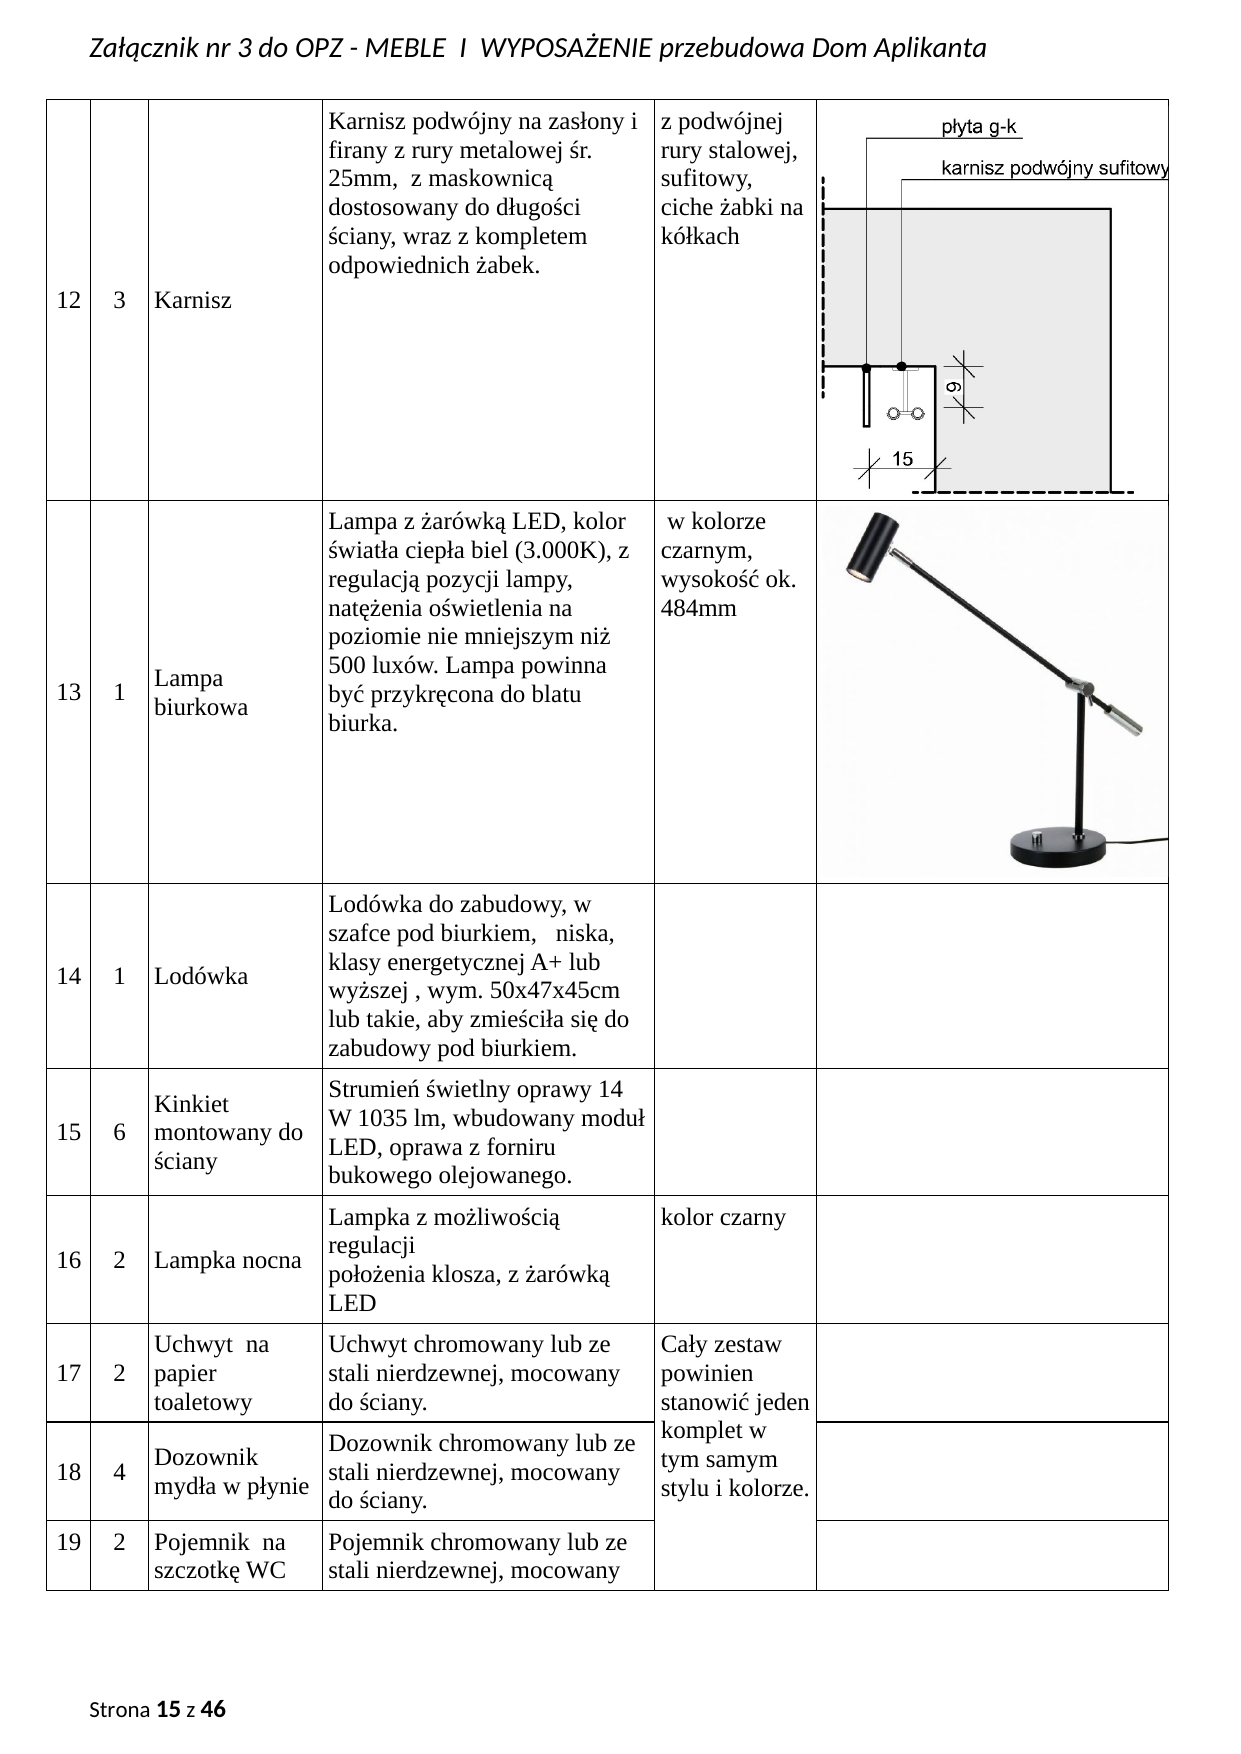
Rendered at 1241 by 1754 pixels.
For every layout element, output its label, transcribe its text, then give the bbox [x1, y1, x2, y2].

table_cell 16 [47, 1196, 90, 1323]
table_cell Dozownik chromowany lub ze stali nierdzewnej, mocowany do ściany. [323, 1423, 654, 1520]
table_cell 15 [47, 1069, 90, 1195]
table_cell 2 [91, 1324, 148, 1421]
table_cell [817, 884, 1168, 1068]
table_cell 2 [91, 1521, 148, 1590]
table_cell 3 [91, 100, 148, 500]
table_cell [817, 100, 1168, 500]
table_cell z podwójnej rury stalowej, sufitowy, ciche żabki na kółkach [655, 100, 816, 500]
table_cell [655, 884, 816, 1068]
table_cell [817, 1196, 1168, 1323]
table_cell [817, 1324, 1168, 1421]
table_cell 18 [47, 1423, 90, 1520]
table_cell 13 [47, 501, 90, 883]
table_cell 14 [47, 884, 90, 1068]
table_cell Lampa z żarówką LED, kolor światła ciepła biel (3.000K), z regulacją pozycji lampy, natężenia oświetlenia na poziomie nie mniejszym niż 500 luxów. Lampa powinna być przykręcona do blatu biurka. [323, 501, 654, 883]
picture [821, 506, 1169, 877]
table_cell [817, 1069, 1168, 1195]
table_cell Uchwyt chromowany lub ze stali nierdzewnej, mocowany do ściany. [323, 1324, 654, 1421]
picture [821, 106, 1169, 494]
table_cell [817, 1423, 1168, 1520]
table_cell 6 [91, 1069, 148, 1195]
table_cell Kinkiet montowany do ściany [149, 1069, 322, 1195]
table_cell Karnisz podwójny na zasłony i firany z rury metalowej śr. 25mm, z maskownicą dostosowany do długości ściany, wraz z kompletem odpowiednich żabek. [323, 100, 654, 500]
table_cell [817, 1521, 1168, 1590]
table_cell Lodówka [149, 884, 322, 1068]
table_cell 1 [91, 884, 148, 1068]
table_cell 12 [47, 100, 90, 500]
table_cell Cały zestaw powinien stanowić jeden komplet w tym samym stylu i kolorze. [655, 1324, 816, 1590]
table_cell Dozownik mydła w płynie [149, 1423, 322, 1520]
table_cell kolor czarny [655, 1196, 816, 1323]
table_cell Karnisz [149, 100, 322, 500]
table_cell 17 [47, 1324, 90, 1421]
table_cell [655, 1069, 816, 1195]
table_cell 19 [47, 1521, 90, 1590]
table_cell 2 [91, 1196, 148, 1323]
table_cell Lampka nocna [149, 1196, 322, 1323]
table_cell [817, 501, 1168, 883]
table_cell 1 [91, 501, 148, 883]
table_cell Strumień świetlny oprawy 14 W 1035 lm, wbudowany moduł LED, oprawa z forniru bukowego olejowanego. [323, 1069, 654, 1195]
table_cell Lampka z możliwością regulacji położenia klosza, z żarówką LED [323, 1196, 654, 1323]
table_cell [323, 1521, 654, 1590]
table_cell w kolorze czarnym, wysokość ok. 484mm [655, 501, 816, 883]
table_cell Lampa biurkowa [149, 501, 322, 883]
table_cell Uchwyt na papier toaletowy [149, 1324, 322, 1421]
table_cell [149, 1521, 322, 1590]
table_cell Lodówka do zabudowy, w szafce pod biurkiem, niska, klasy energetycznej A+ lub wyższej , wym. 50x47x45cm lub takie, aby zmieściła się do zabudowy pod biurkiem. [323, 884, 654, 1068]
table_cell 4 [91, 1423, 148, 1520]
